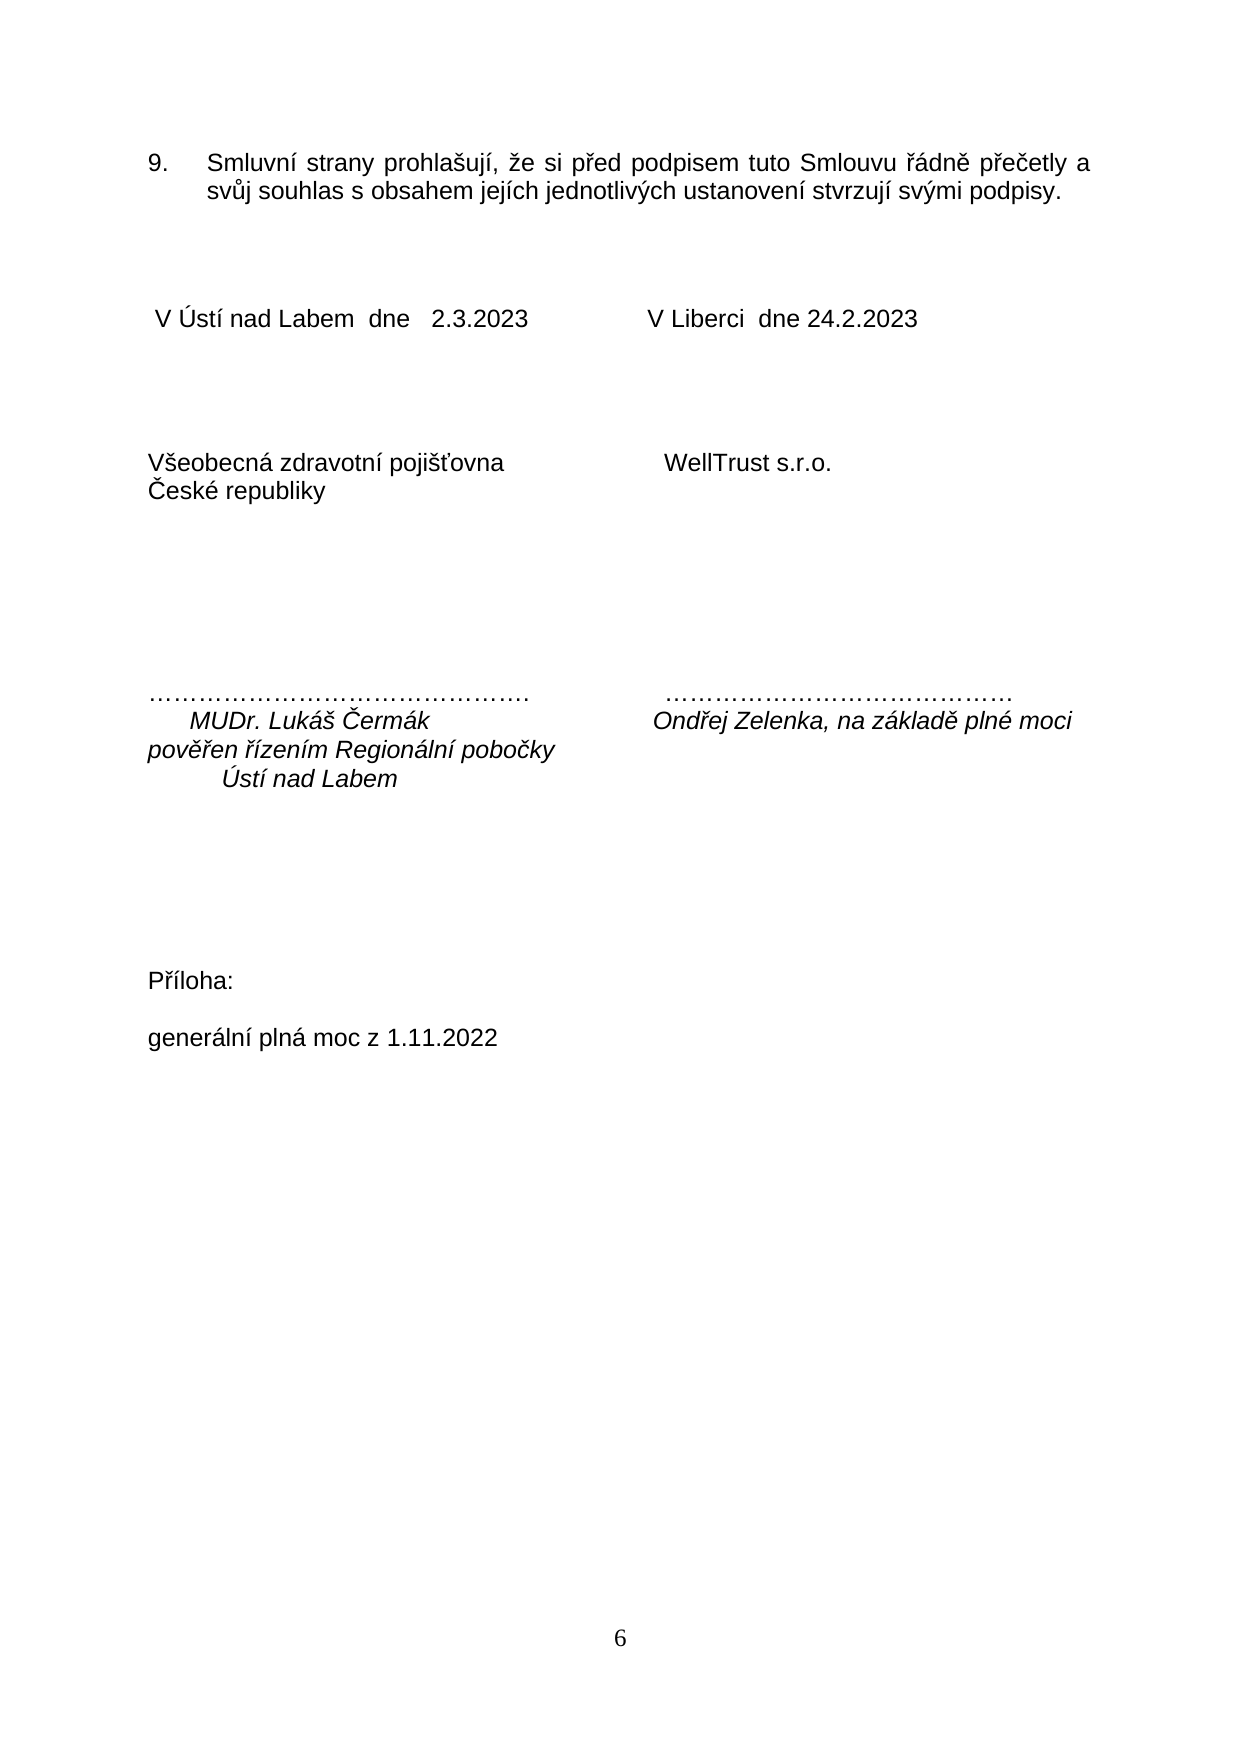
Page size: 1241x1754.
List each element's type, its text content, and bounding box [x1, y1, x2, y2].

text pověřen řízením Regionální pobočky [148, 735, 1093, 764]
text České republiky [148, 476, 1093, 505]
list Smluvní strany prohlašují, že si před podpisem tuto Smlouvu řádně přečetly a svůj souhlas s obsahem jejích jednotlivých ustanovení stvrzují svými podpisy. [148, 148, 1093, 205]
text Všeobecná zdravotní pojišťovna WellTrust s.r.o. [148, 448, 1093, 476]
text Příloha: [148, 966, 1093, 995]
text generální plná moc z 1.11.2022 [148, 1023, 1093, 1052]
text Ústí nad Labem [148, 764, 1093, 793]
text V Ústí nad Labem dne 2.3.2023 V Liberci dne 24.2.2023 [148, 304, 1093, 333]
text MUDr. Lukáš Čermák Ondřej Zelenka, na základě plné moci [148, 706, 1093, 735]
text ………………………………………. …………………………………… [148, 678, 1093, 706]
